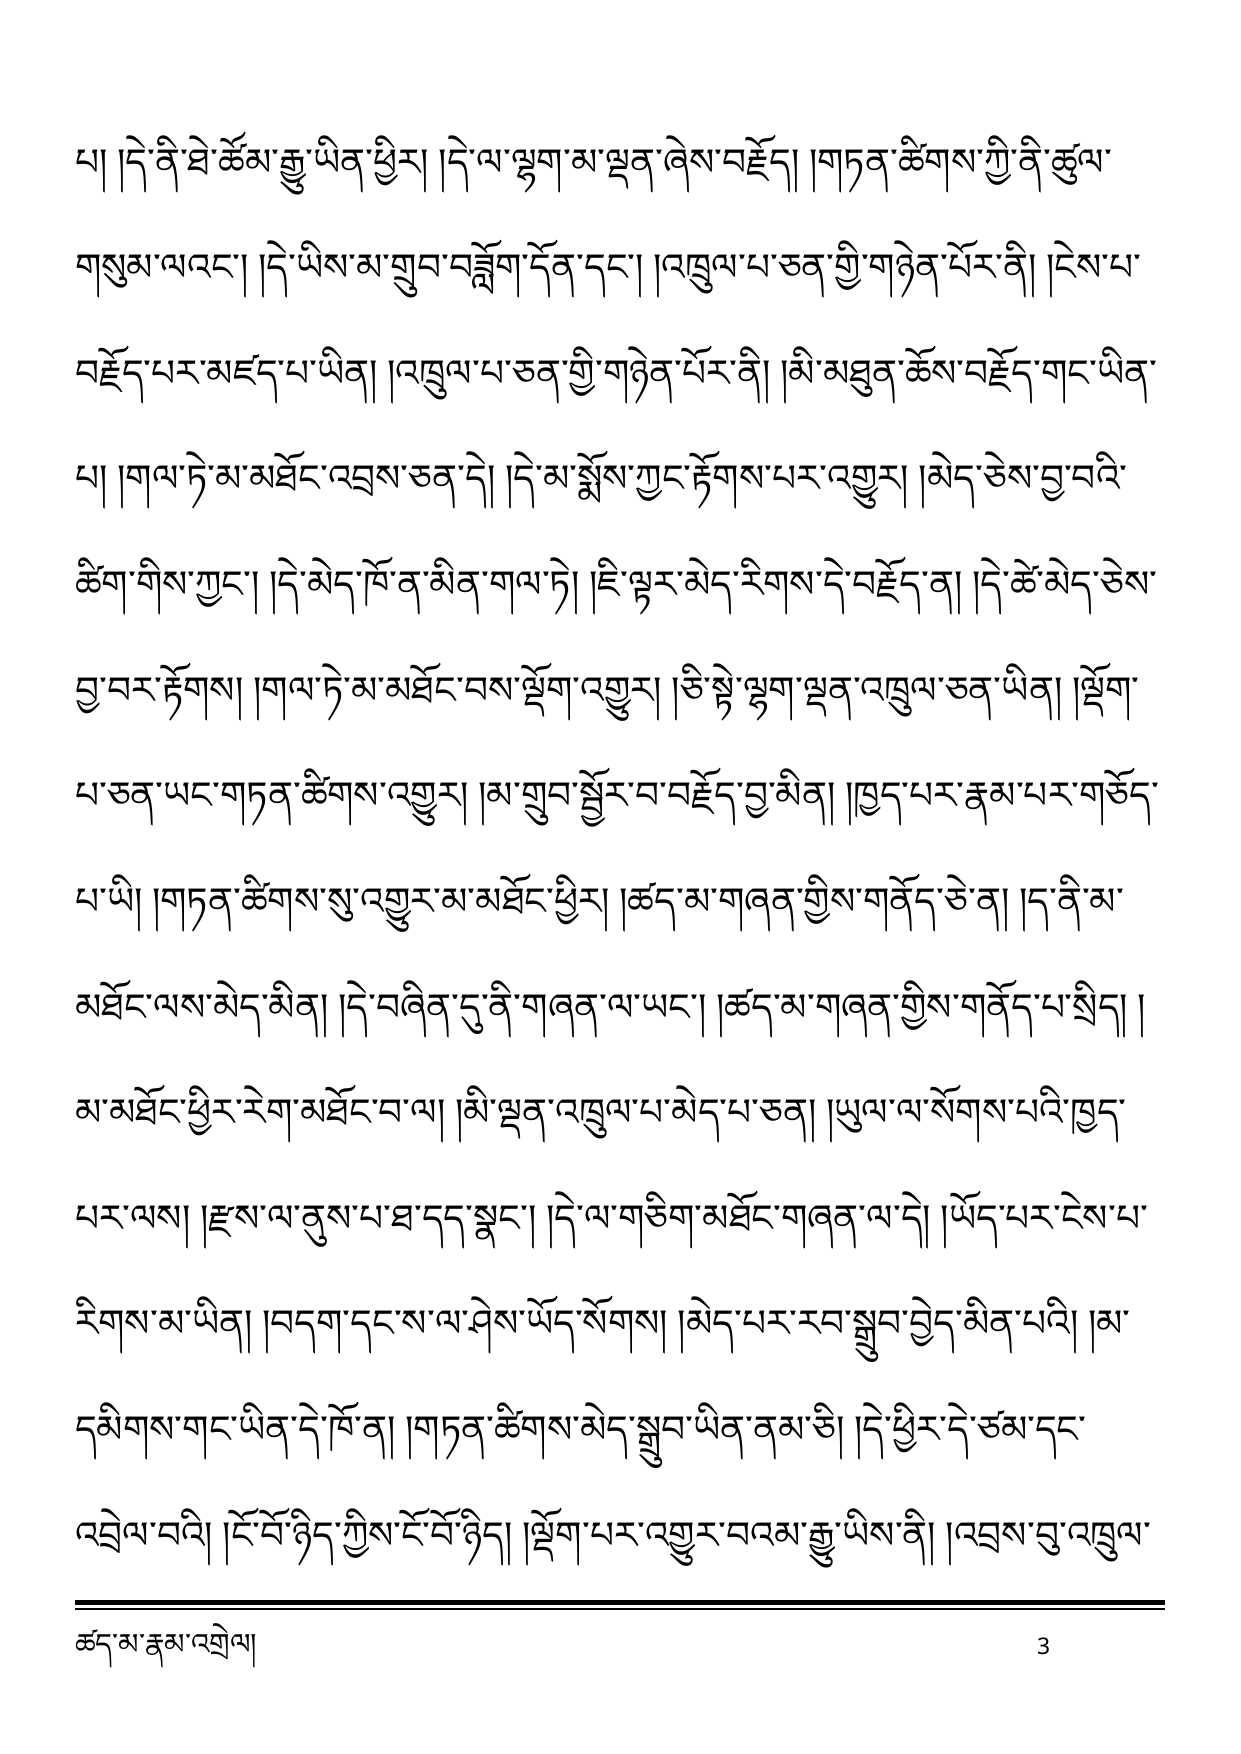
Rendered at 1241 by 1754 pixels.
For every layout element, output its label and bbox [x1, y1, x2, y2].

text [75, 120, 1165, 1599]
